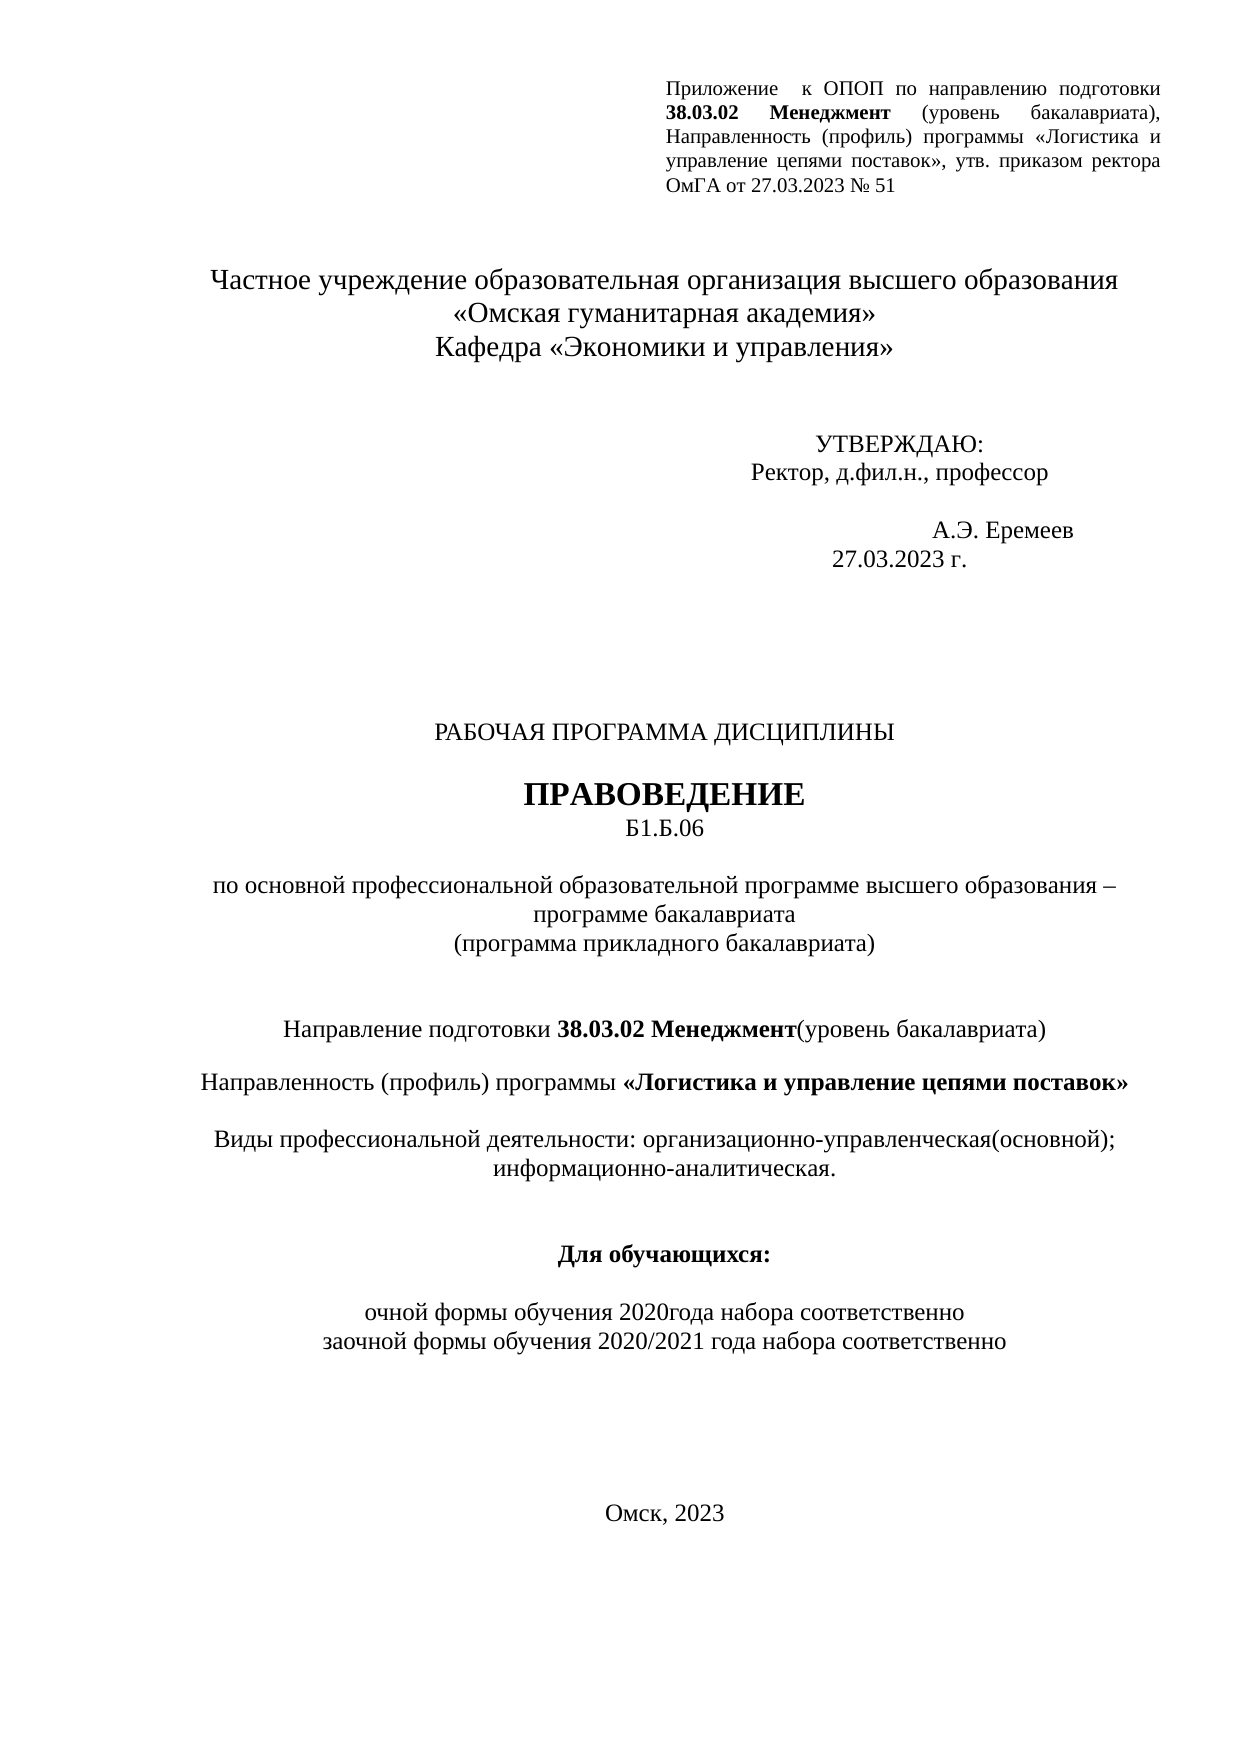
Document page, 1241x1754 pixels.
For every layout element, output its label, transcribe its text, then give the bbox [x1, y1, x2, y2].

text Для обучающихся: [177, 1239, 1152, 1268]
text Виды профессиональной деятельности: организационно-управленческая(основной); информационно-аналитическая. [177, 1124, 1152, 1182]
text Направление подготовки 38.03.02 Менеджмент(уровень бакалавриата) [177, 1014, 1152, 1067]
text «Омская гуманитарная академия» [177, 295, 1152, 329]
text Направленность (профиль) программы «Логистика и управление цепями поставок» [177, 1067, 1152, 1096]
text по основной профессиональной образовательной программе высшего образования – [177, 870, 1152, 899]
text Кафедра «Экономики и управления» [177, 329, 1152, 362]
text Б1.Б.06 [177, 813, 1152, 842]
text РАБОЧАЯ ПРОГРАММА ДИСЦИПЛИНЫ [177, 717, 1152, 746]
text заочной формы обучения 2020/2021 года набора соответственно [177, 1326, 1152, 1354]
text очной формы обучения 2020года набора соответственно [177, 1297, 1152, 1326]
text Омск, 2023 [177, 1498, 1152, 1527]
text (программа прикладного бакалавриата) [177, 928, 1152, 957]
text программе бакалавриата [177, 899, 1152, 928]
text ПРАВОВЕДЕНИЕ [177, 774, 1152, 813]
text Частное учреждение образовательная организация высшего образования [177, 262, 1152, 295]
